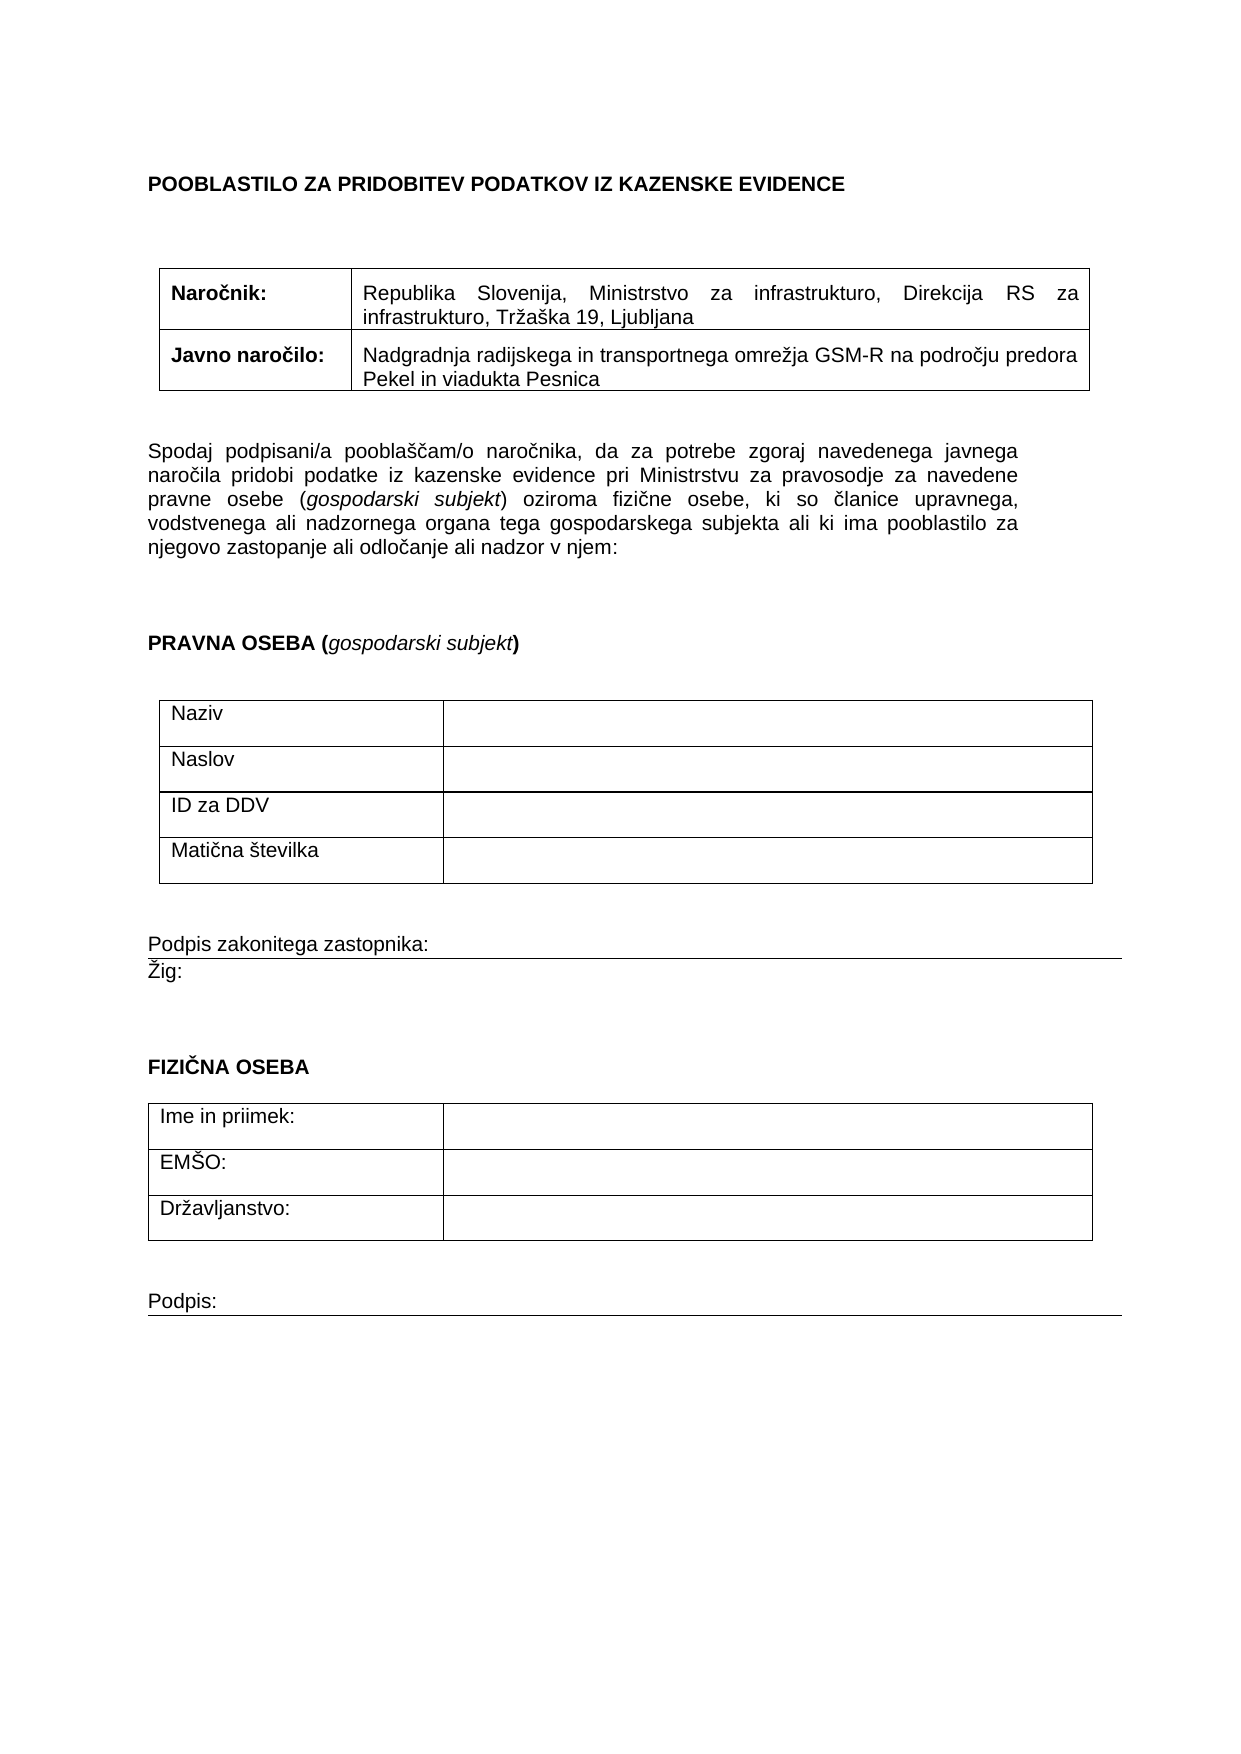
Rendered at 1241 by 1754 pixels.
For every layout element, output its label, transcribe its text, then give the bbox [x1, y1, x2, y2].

text PRAVNA OSEBA (gospodarski subjekt) [148, 631, 1122, 655]
table_header Ime in priimek: [149, 1104, 443, 1149]
table_cell [444, 838, 1092, 883]
table_cell Nadgradnja radijskega in transportnega omrežja GSM-R na področju predora Pekel in viadukta Pesnica [352, 330, 1089, 390]
table_cell Naslov [160, 747, 443, 791]
text Spodaj podpisani/a pooblaščam/o naročnika, da za potrebe zgoraj navedenega javnega naročila pridobi podatke iz kazenske evidence pri Ministrstvu za pravosodje za navedene pravne osebe (gospodarski subjekt) oziroma fizične osebe, ki so članice upravnega, vodstvenega ali nadzornega organa tega gospodarskega subjekta ali ki ima pooblastilo za njegovo zastopanje ali odločanje ali nadzor v njem: [148, 439, 1019, 559]
table_header Republika Slovenija, Ministrstvo za infrastrukturo, Direkcija RS za infrastrukturo, Tržaška 19, Ljubljana [352, 269, 1089, 329]
text FIZIČNA OSEBA [148, 1055, 1122, 1079]
table_cell [444, 747, 1092, 791]
table_cell ID za DDV [160, 793, 443, 837]
table_cell [444, 793, 1092, 837]
table_cell EMŠO: [149, 1150, 443, 1194]
table_header [444, 1104, 1092, 1149]
table_header [444, 701, 1092, 746]
table_header Naziv [160, 701, 443, 746]
table_cell Javno naročilo: [160, 330, 351, 390]
table_cell Državljanstvo: [149, 1196, 443, 1240]
text Podpis zakonitega zastopnika: [148, 932, 1122, 958]
table_cell [444, 1196, 1092, 1240]
table_cell [444, 1150, 1092, 1194]
text Žig: [148, 959, 1122, 983]
table_cell Matična številka [160, 838, 443, 883]
table_header Naročnik: [160, 269, 351, 329]
text POOBLASTILO ZA PRIDOBITEV PODATKOV IZ KAZENSKE EVIDENCE [148, 172, 1122, 196]
text Podpis: [148, 1289, 1122, 1315]
